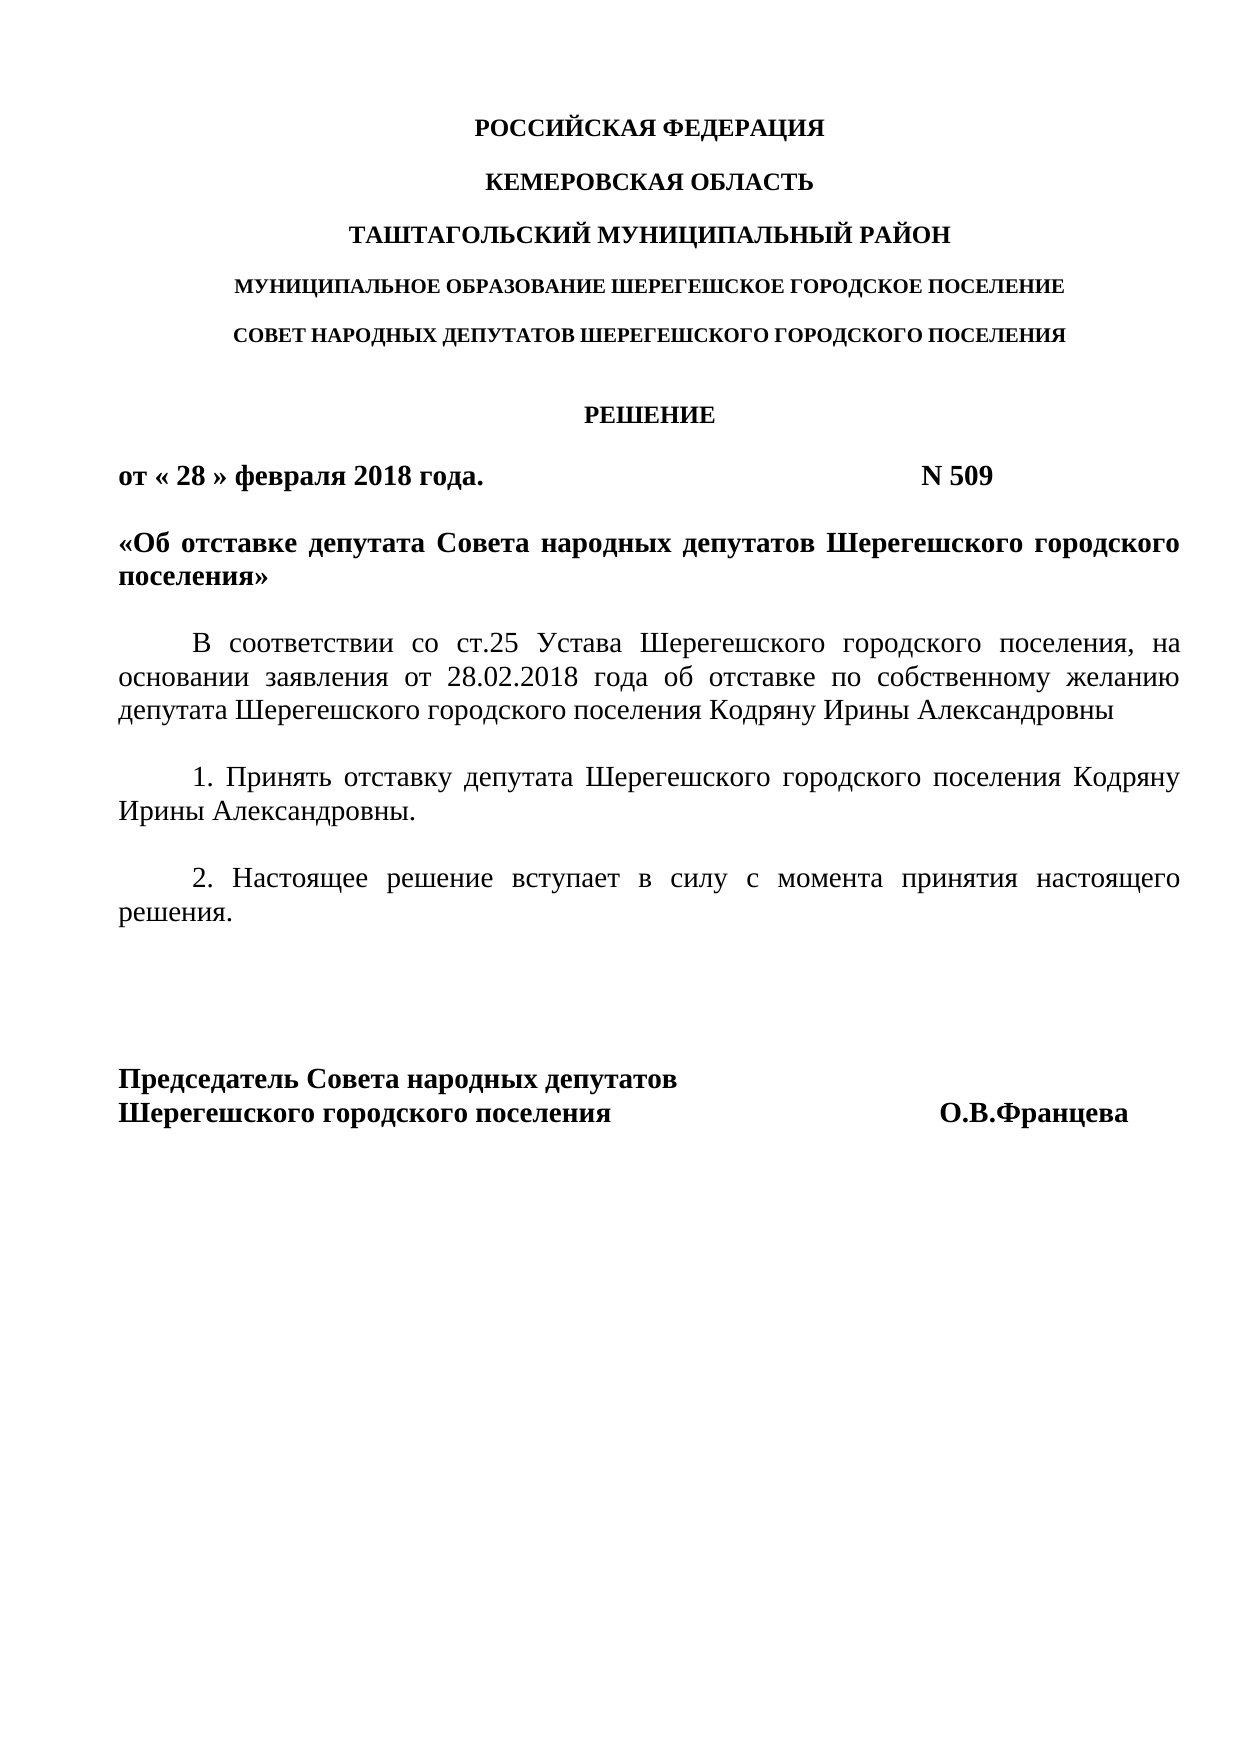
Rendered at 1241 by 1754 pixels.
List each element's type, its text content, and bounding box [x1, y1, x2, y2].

title от « 28 » февраля 2018 года. N 509 [118, 458, 1181, 491]
text КЕМЕРОВСКАЯ ОБЛАСТЬ [118, 167, 1181, 196]
title «Об отставке депутата Совета народных депутатов Шерегешского городского поселения» [118, 525, 1181, 592]
text СОВЕТ НАРОДНЫХ ДЕПУТАТОВ ШЕРЕГЕШСКОГО ГОРОДСКОГО ПОСЕЛЕНИЯ [118, 323, 1181, 347]
title 1. Принять отставку депутата Шерегешского городского поселения Кодряну Ирины Александровны. [118, 759, 1181, 827]
title Председатель Совета народных депутатов [118, 1061, 1181, 1095]
text ТАШТАГОЛЬСКИЙ МУНИЦИПАЛЬНЫЙ РАЙОН [118, 221, 1181, 249]
text РОССИЙСКАЯ ФЕДЕРАЦИЯ [118, 113, 1181, 142]
title РЕШЕНИЕ [118, 400, 1181, 429]
title Шерегешского городского поселения О.В.Францева [118, 1095, 1181, 1128]
text МУНИЦИПАЛЬНОЕ ОБРАЗОВАНИЕ ШЕРЕГЕШСКОЕ ГОРОДСКОЕ ПОСЕЛЕНИЕ [118, 274, 1181, 298]
title В соответствии со ст.25 Устава Шерегешского городского поселения, на основании заявления от 28.02.2018 года об отставке по собственному желанию депутата Шерегешского городского поселения Кодряну Ирины Александровны [118, 625, 1181, 726]
title 2. Настоящее решение вступает в силу с момента принятия настоящего решения. [118, 860, 1181, 927]
